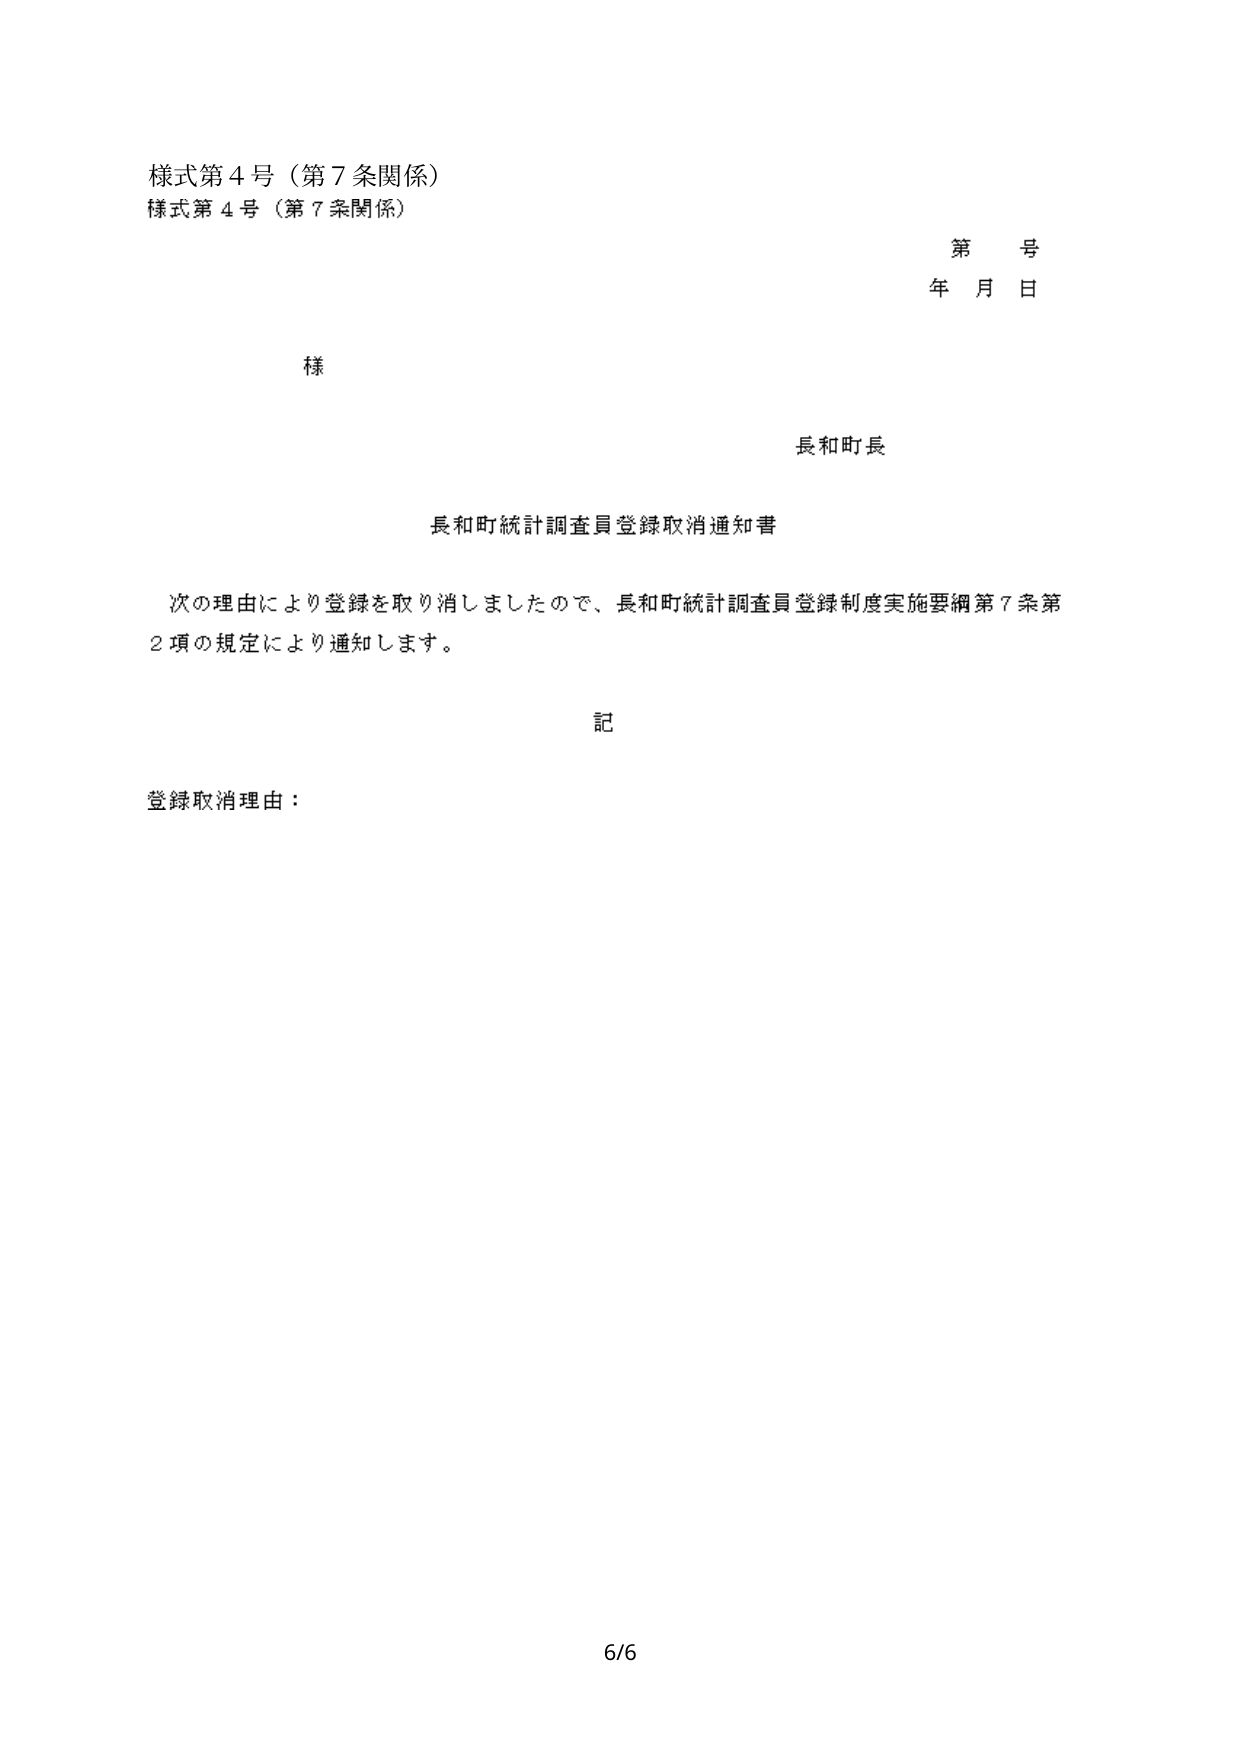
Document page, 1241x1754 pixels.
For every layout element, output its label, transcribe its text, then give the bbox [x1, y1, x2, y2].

picture [147, 199, 1061, 810]
text 様式第４号（第７条関係） [148, 148, 1092, 200]
